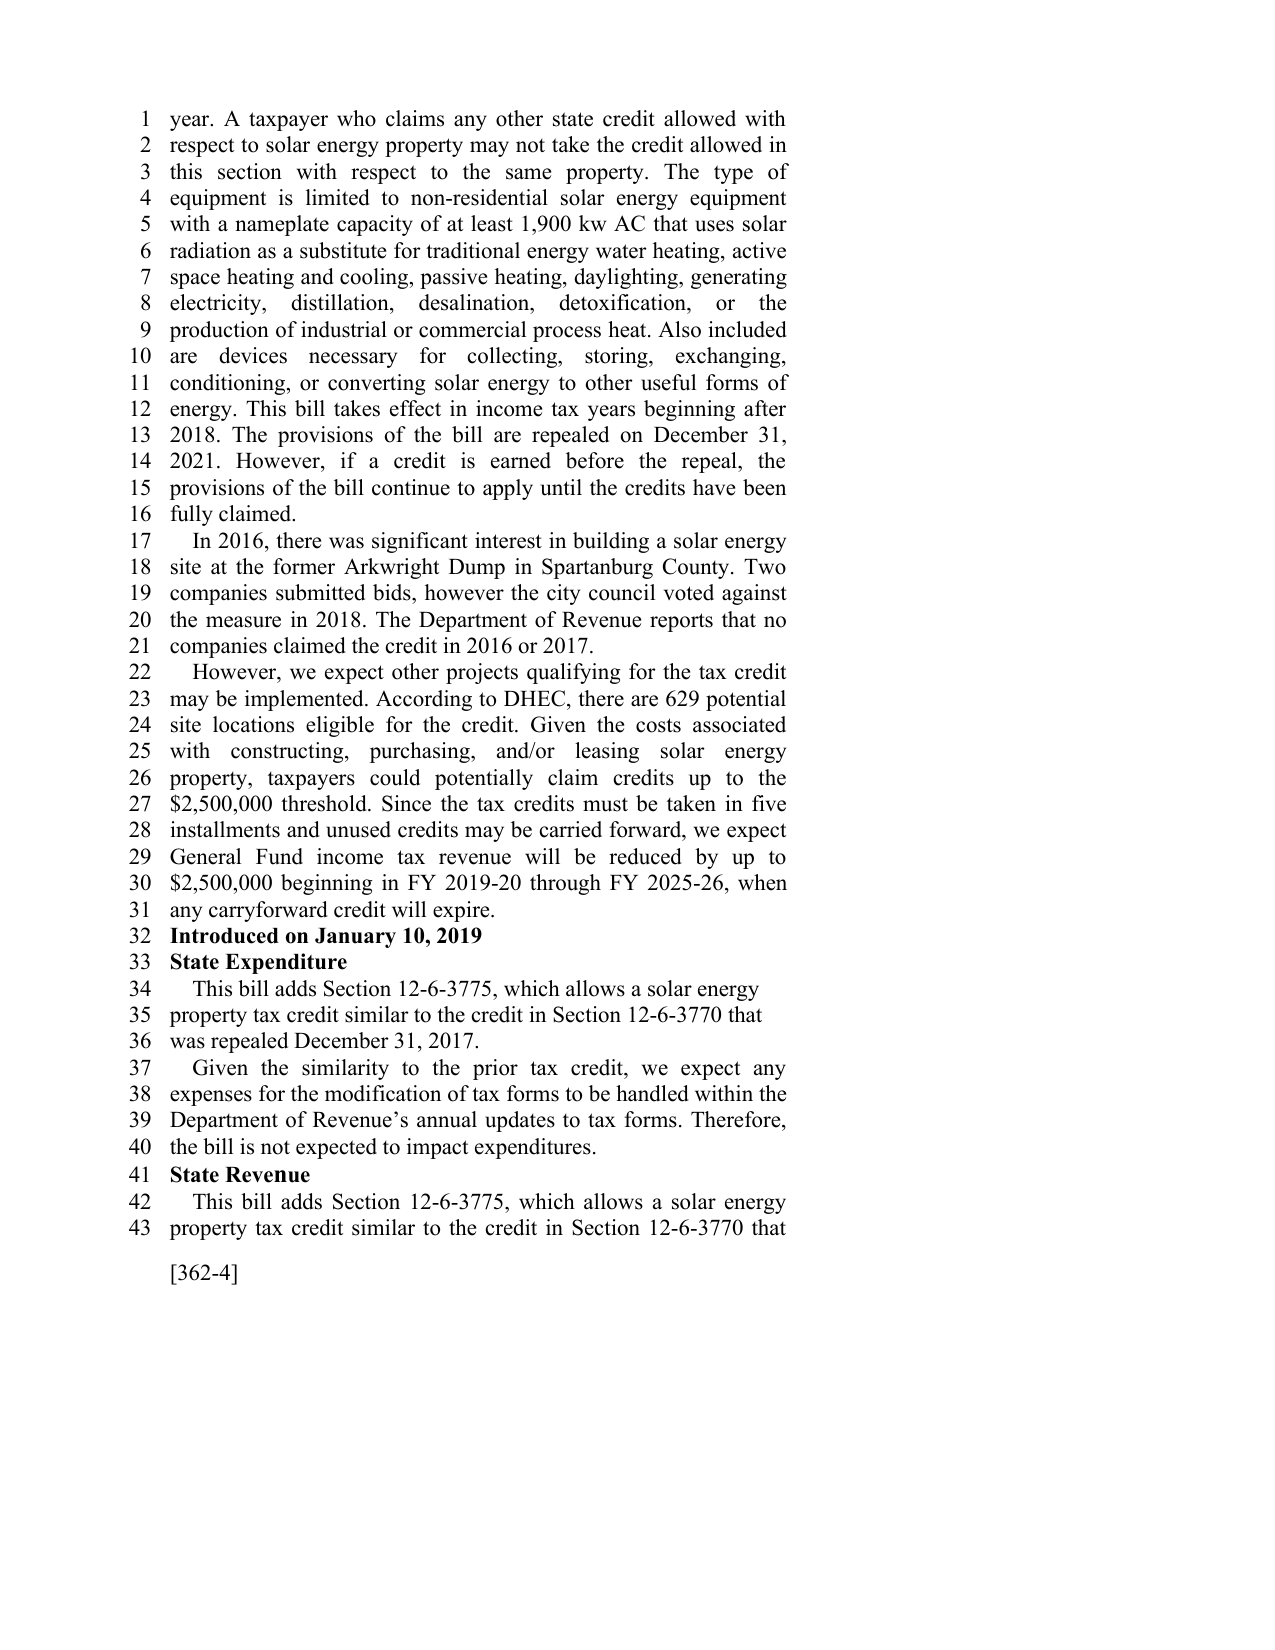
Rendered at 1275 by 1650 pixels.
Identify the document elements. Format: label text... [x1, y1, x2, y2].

text This bill adds Section 12-6-3775, which allows a solar energy property tax credit similar to the credit in Section 12-6-3770 that was repealed December 31, 2017. [169, 975, 787, 1054]
text Introduced on January 10, 2019 [169, 922, 787, 948]
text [169, 1188, 787, 1241]
text However, we expect other projects qualifying for the tax credit may be implemented. According to DHEC, there are 629 potential site locations eligible for the credit. Given the costs associated with constructing, purchasing, and/or leasing solar energy property, taxpayers could potentially claim credits up to the $2,500,000 threshold. Since the tax credits must be taken in five installments and unused credits may be carried forward, we expect General Fund income tax revenue will be reduced by up to $2,500,000 beginning in FY 2019-20 through FY 2025-26, when any carryforward credit will expire. [169, 658, 787, 922]
text State Expenditure [169, 948, 787, 975]
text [169, 105, 787, 527]
text In 2016, there was significant interest in building a solar energy site at the former Arkwright Dump in Spartanburg County. Two companies submitted bids, however the city council voted against the measure in 2018. The Department of Revenue reports that no companies claimed the credit in 2016 or 2017. [169, 527, 787, 658]
text Given the similarity to the prior tax credit, we expect any expenses for the modification of tax forms to be handled within the Department of Revenue’s annual updates to tax forms. Therefore, the bill is not expected to impact expenditures. [169, 1054, 787, 1159]
text State Revenue [169, 1159, 787, 1188]
